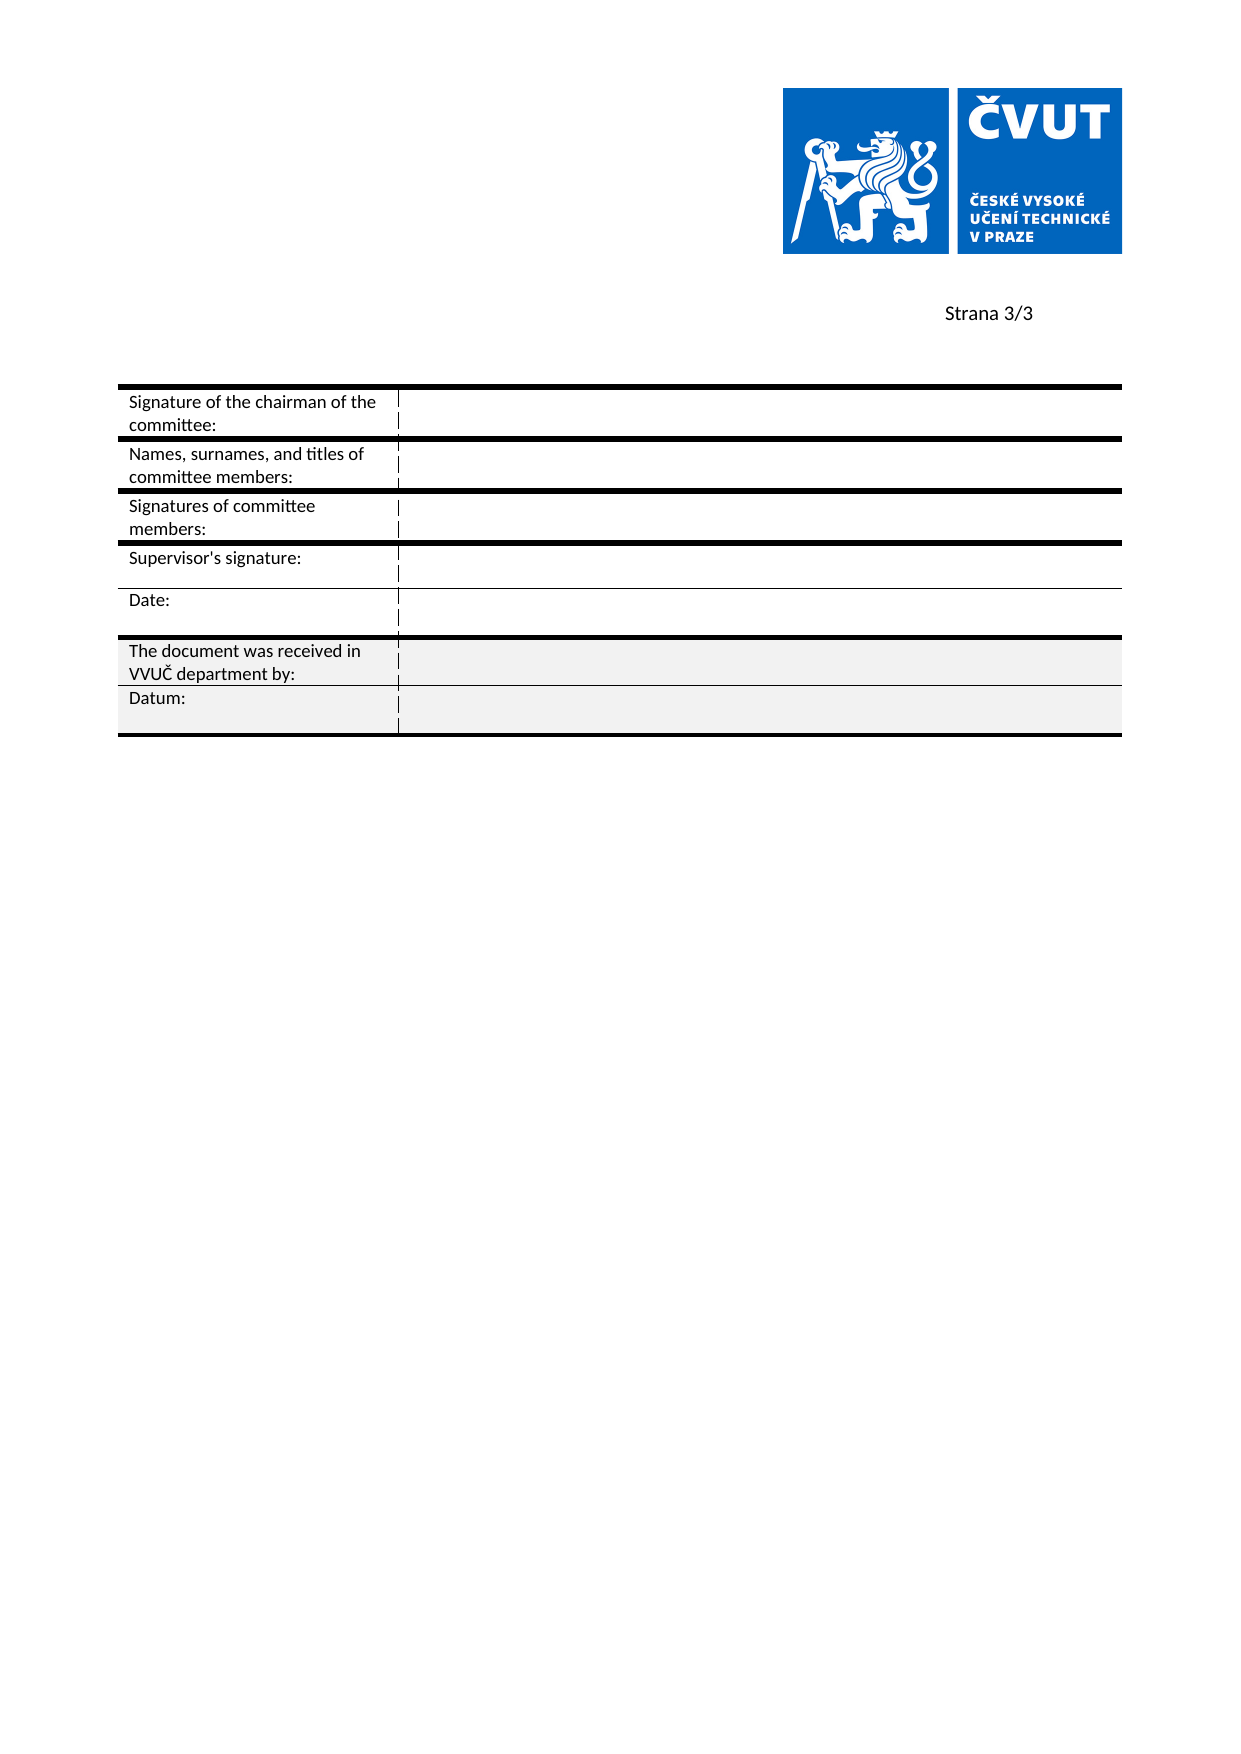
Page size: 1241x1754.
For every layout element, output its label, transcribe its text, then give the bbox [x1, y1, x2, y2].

table_cell [399, 589, 1122, 635]
table_cell [399, 442, 1122, 488]
table_cell [399, 640, 1122, 685]
table_cell The document was received in VVUČ department by: [118, 640, 399, 685]
table_cell Names, surnames, and titles of committee members: [118, 442, 399, 488]
table_cell Date: [118, 589, 399, 635]
table_cell Signatures of committee members: [118, 494, 399, 540]
picture [783, 88, 1123, 254]
table_cell [399, 390, 1122, 436]
table_cell Datum: [118, 686, 399, 733]
table_cell [399, 494, 1122, 540]
table_cell Signature of the chairman of the committee: [118, 390, 399, 436]
table_cell [399, 686, 1122, 733]
table_cell Supervisor's signature: [118, 546, 399, 587]
table_cell [399, 546, 1122, 587]
